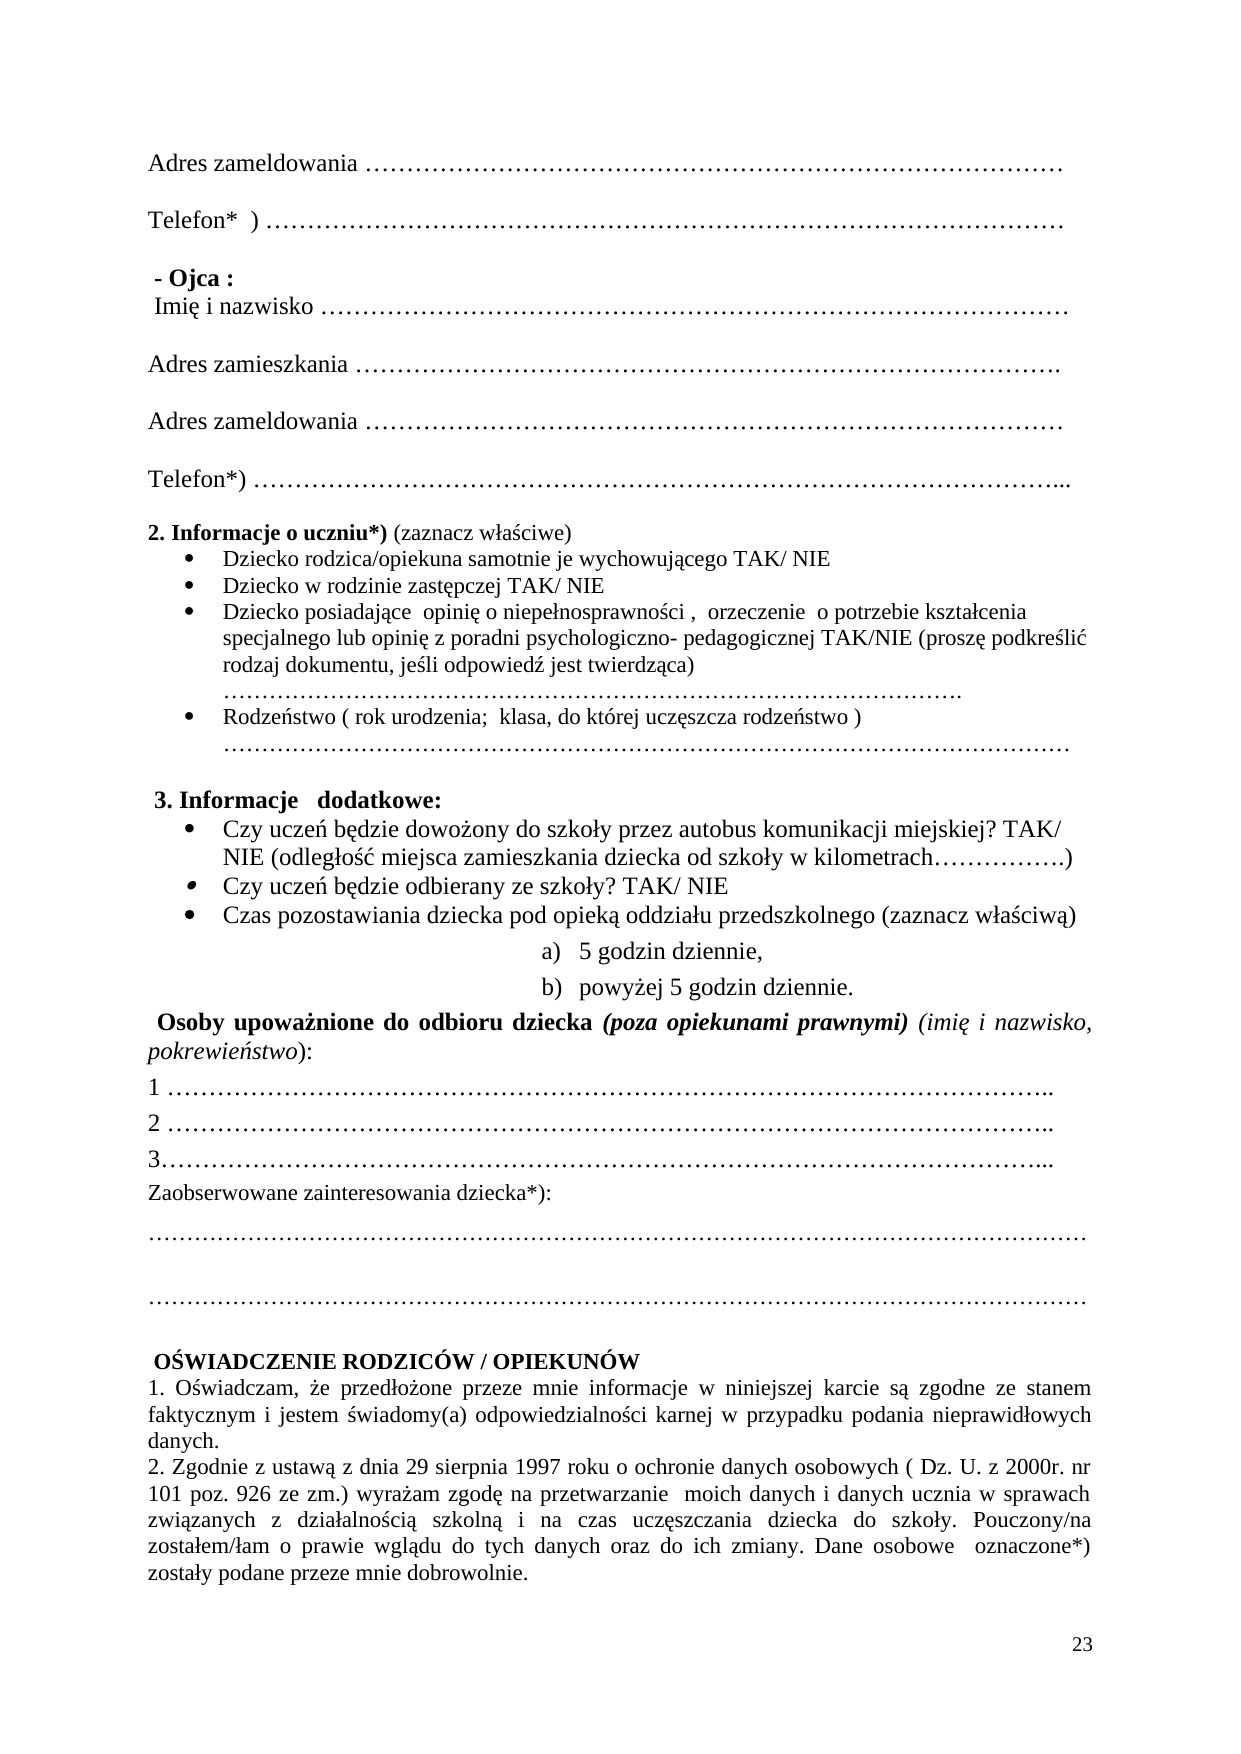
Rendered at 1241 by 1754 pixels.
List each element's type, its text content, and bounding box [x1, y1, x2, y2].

text Zaobserwowane zainteresowania dziecka*): …………………………………………………………………………………………………………… [148, 1179, 1093, 1245]
text 3. Informacje dodatkowe: [148, 785, 1093, 814]
text Telefon*) ……………………………………………………………………………………... [148, 464, 1093, 493]
list Rodzeństwo ( rok urodzenia; klasa, do której uczęszcza rodzeństwo ) ………………………………………………………………………………………………… [185, 703, 1093, 756]
text 2. Informacje o uczniu*) (zaznacz właściwe) [148, 519, 1093, 545]
list Dziecko posiadające opinię o niepełnosprawności , orzeczenie o potrzebie kształcenia specjalnego lub opinię z poradni psychologiczno- pedagogicznej TAK/NIE (proszę podkreślić rodzaj dokumentu, jeśli odpowiedź jest twierdząca)……………………………………………………………………………………. [185, 598, 1093, 703]
list Dziecko w rodzinie zastępczej TAK/ NIE [185, 572, 1093, 598]
text - Ojca : [148, 263, 1093, 291]
text …………………………………………………………………………………………………………… [148, 1283, 1093, 1310]
list Czy uczeń będzie odbierany ze szkoły? TAK/ NIE [185, 871, 1093, 900]
text 1. Oświadczam, że przedłożone przeze mnie informacje w niniejszej karcie są zgodne ze stanem faktycznym i jestem świadomy(a) odpowiedzialności karnej w przypadku podania nieprawidłowych danych. [148, 1374, 1093, 1453]
text 2 …………………………………………………………………………………………….. [148, 1108, 1093, 1137]
list Dziecko rodzica/opiekuna samotnie je wychowującego TAK/ NIE [185, 545, 1093, 572]
text Osoby upoważnione do odbioru dziecka (poza opiekunami prawnymi) (imię i nazwisko, pokrewieństwo): [148, 1007, 1093, 1065]
text Adres zameldowania ………………………………………………………………………… [148, 148, 1093, 176]
text 3……………………………………………………………………………………………... [148, 1144, 1093, 1172]
list 5 godzin dziennie, [541, 936, 1093, 964]
text Telefon* ) …………………………………………………………………………………… [148, 205, 1093, 234]
text 2. Zgodnie z ustawą z dnia 29 sierpnia 1997 roku o ochronie danych osobowych ( Dz. U. z 2000r. nr 101 poz. 926 ze zm.) wyrażam zgodę na przetwarzanie moich danych i danych ucznia w sprawach związanych z działalnością szkolną i na czas uczęszczania dziecka do szkoły. Pouczony/na zostałem/łam o prawie wglądu do tych danych oraz do ich zmiany. Dane osobowe oznaczone*) zostały podane przeze mnie dobrowolnie. [148, 1453, 1093, 1585]
list Czy uczeń będzie dowożony do szkoły przez autobus komunikacji miejskiej? TAK/ NIE (odległość miejsca zamieszkania dziecka od szkoły w kilometrach…………….) [185, 814, 1093, 871]
text 1 …………………………………………………………………………………………….. [148, 1072, 1093, 1101]
list Czas pozostawiania dziecka pod opieką oddziału przedszkolnego (zaznacz właściwą) [185, 900, 1093, 929]
text Adres zameldowania ………………………………………………………………………… [148, 406, 1093, 435]
text OŚWIADCZENIE RODZICÓW / OPIEKUNÓW [148, 1348, 1093, 1374]
text Imię i nazwisko ……………………………………………………………………………… [148, 291, 1093, 320]
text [148, 349, 1093, 378]
list powyżej 5 godzin dziennie. [541, 972, 1093, 1000]
